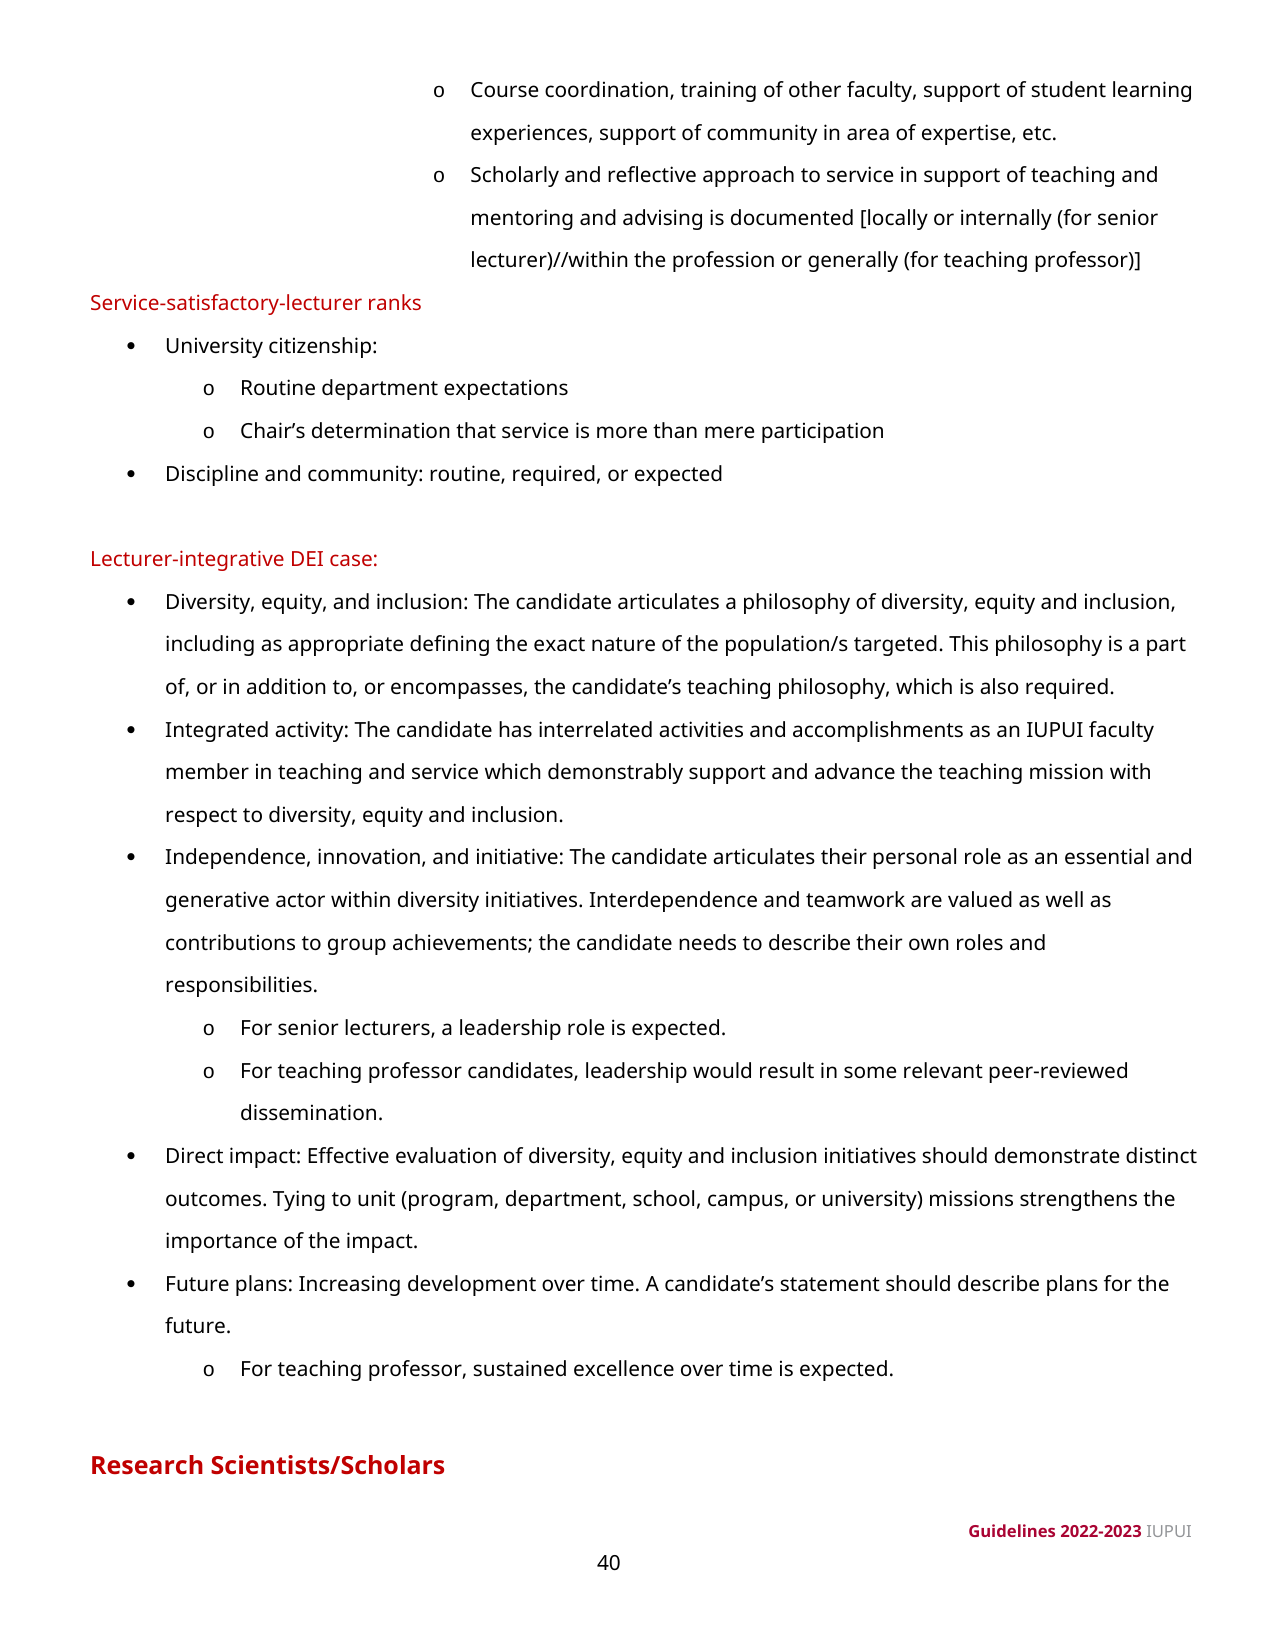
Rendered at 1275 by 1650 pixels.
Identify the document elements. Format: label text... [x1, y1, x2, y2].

list Routine department expectations [202, 373, 1200, 402]
list Chair’s determination that service is more than mere participation [202, 416, 1200, 445]
list Diversity, equity, and inclusion: The candidate articulates a philosophy of diversity, equity and inclusion, including as appropriate defining the exact nature of the population/s targeted. This philosophy is a part of, or in addition to, or encompasses, the candidate’s teaching philosophy, which is also required. [127, 587, 1200, 701]
list Direct impact: Effective evaluation of diversity, equity and inclusion initiatives should demonstrate distinct outcomes. Tying to unit (program, department, school, campus, or university) missions strengthens the importance of the impact. [127, 1141, 1200, 1255]
list For senior lecturers, a leadership role is expected. [202, 1013, 1200, 1041]
list For teaching professor, sustained excellence over time is expected. [202, 1354, 1200, 1383]
list Scholarly and reflective approach to service in support of teaching and mentoring and advising is documented [locally or internally (for senior lecturer)//within the profession or generally (for teaching professor)] [433, 160, 1200, 274]
subtitle Lecturer-integrative DEI case: [90, 544, 1200, 573]
list Discipline and community: routine, required, or expected [127, 459, 1200, 487]
list University citizenship: [127, 331, 1200, 359]
list Integrated activity: The candidate has interrelated activities and accomplishments as an IUPUI faculty member in teaching and service which demonstrably support and advance the teaching mission with respect to diversity, equity and inclusion. [127, 715, 1200, 828]
list Future plans: Increasing development over time. A candidate’s statement should describe plans for the future. [127, 1269, 1200, 1340]
list Course coordination, training of other faculty, support of student learning experiences, support of community in area of expertise, etc. [433, 75, 1200, 146]
text Service-satisfactory-lecturer ranks [90, 288, 1200, 317]
list Independence, innovation, and initiative: The candidate articulates their personal role as an essential and generative actor within diversity initiatives. Interdependence and teamwork are valued as well as contributions to group achievements; the candidate needs to describe their own roles and responsibilities. [127, 842, 1200, 999]
list For teaching professor candidates, leadership would result in some relevant peer-reviewed dissemination. [202, 1056, 1200, 1127]
subtitle Research Scientists/Scholars [90, 1448, 1200, 1482]
